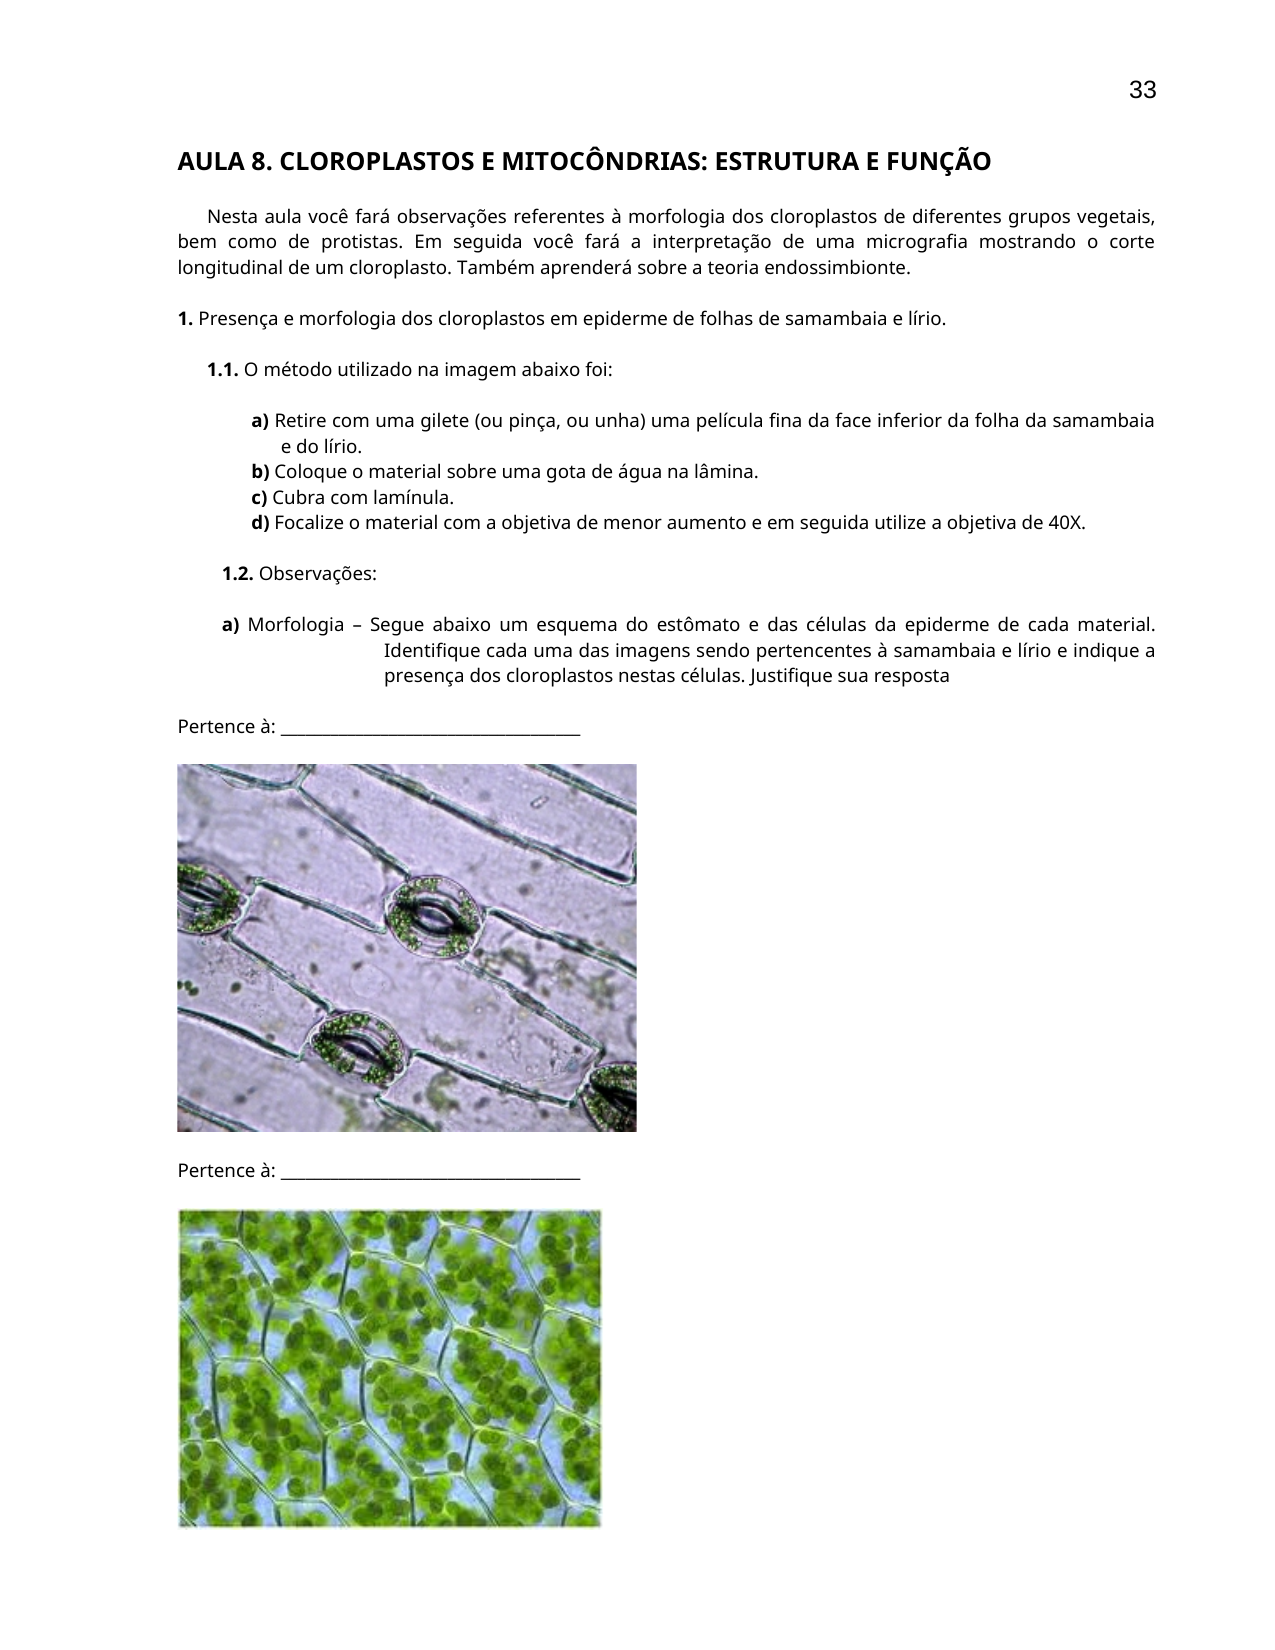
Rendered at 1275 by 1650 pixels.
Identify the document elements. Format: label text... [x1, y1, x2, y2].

text a) Morfologia – Segue abaixo um esquema do estômato e das células da epiderme de cada material. Identifique cada uma das imagens sendo pertencentes à samambaia e lírio e indique a presença dos cloroplastos nestas células. Justifique sua resposta [222, 612, 1157, 688]
text AULA 8. CLOROPLASTOS E MITOCÔNDRIAS: ESTRUTURA E FUNÇÃO [177, 144, 1157, 178]
picture [177, 1208, 604, 1530]
text Nesta aula você fará observações referentes à morfologia dos cloroplastos de diferentes grupos vegetais, bem como de protistas. Em seguida você fará a interpretação de uma micrografia mostrando o corte longitudinal de um cloroplasto. Também aprenderá sobre a teoria endossimbionte. [177, 203, 1157, 280]
text d) Focalize o material com a objetiva de menor aumento e em seguida utilize a objetiva de 40X. [251, 509, 1157, 535]
text c) Cubra com lamínula. [251, 484, 1157, 509]
text a) Retire com uma gilete (ou pinça, ou unha) uma película fina da face inferior da folha da samambaia e do lírio. [251, 407, 1157, 458]
text 1. Presença e morfologia dos cloroplastos em epiderme de folhas de samambaia e lírio. [177, 305, 1157, 331]
text 1.2. Observações: [222, 561, 1157, 586]
text Pertence à: ____________________________________ [177, 1157, 1157, 1183]
picture [177, 764, 637, 1132]
text b) Coloque o material sobre uma gota de água na lâmina. [251, 458, 1157, 484]
text Pertence à: ____________________________________ [177, 714, 1157, 739]
text 1.1. O método utilizado na imagem abaixo foi: [207, 356, 1157, 382]
